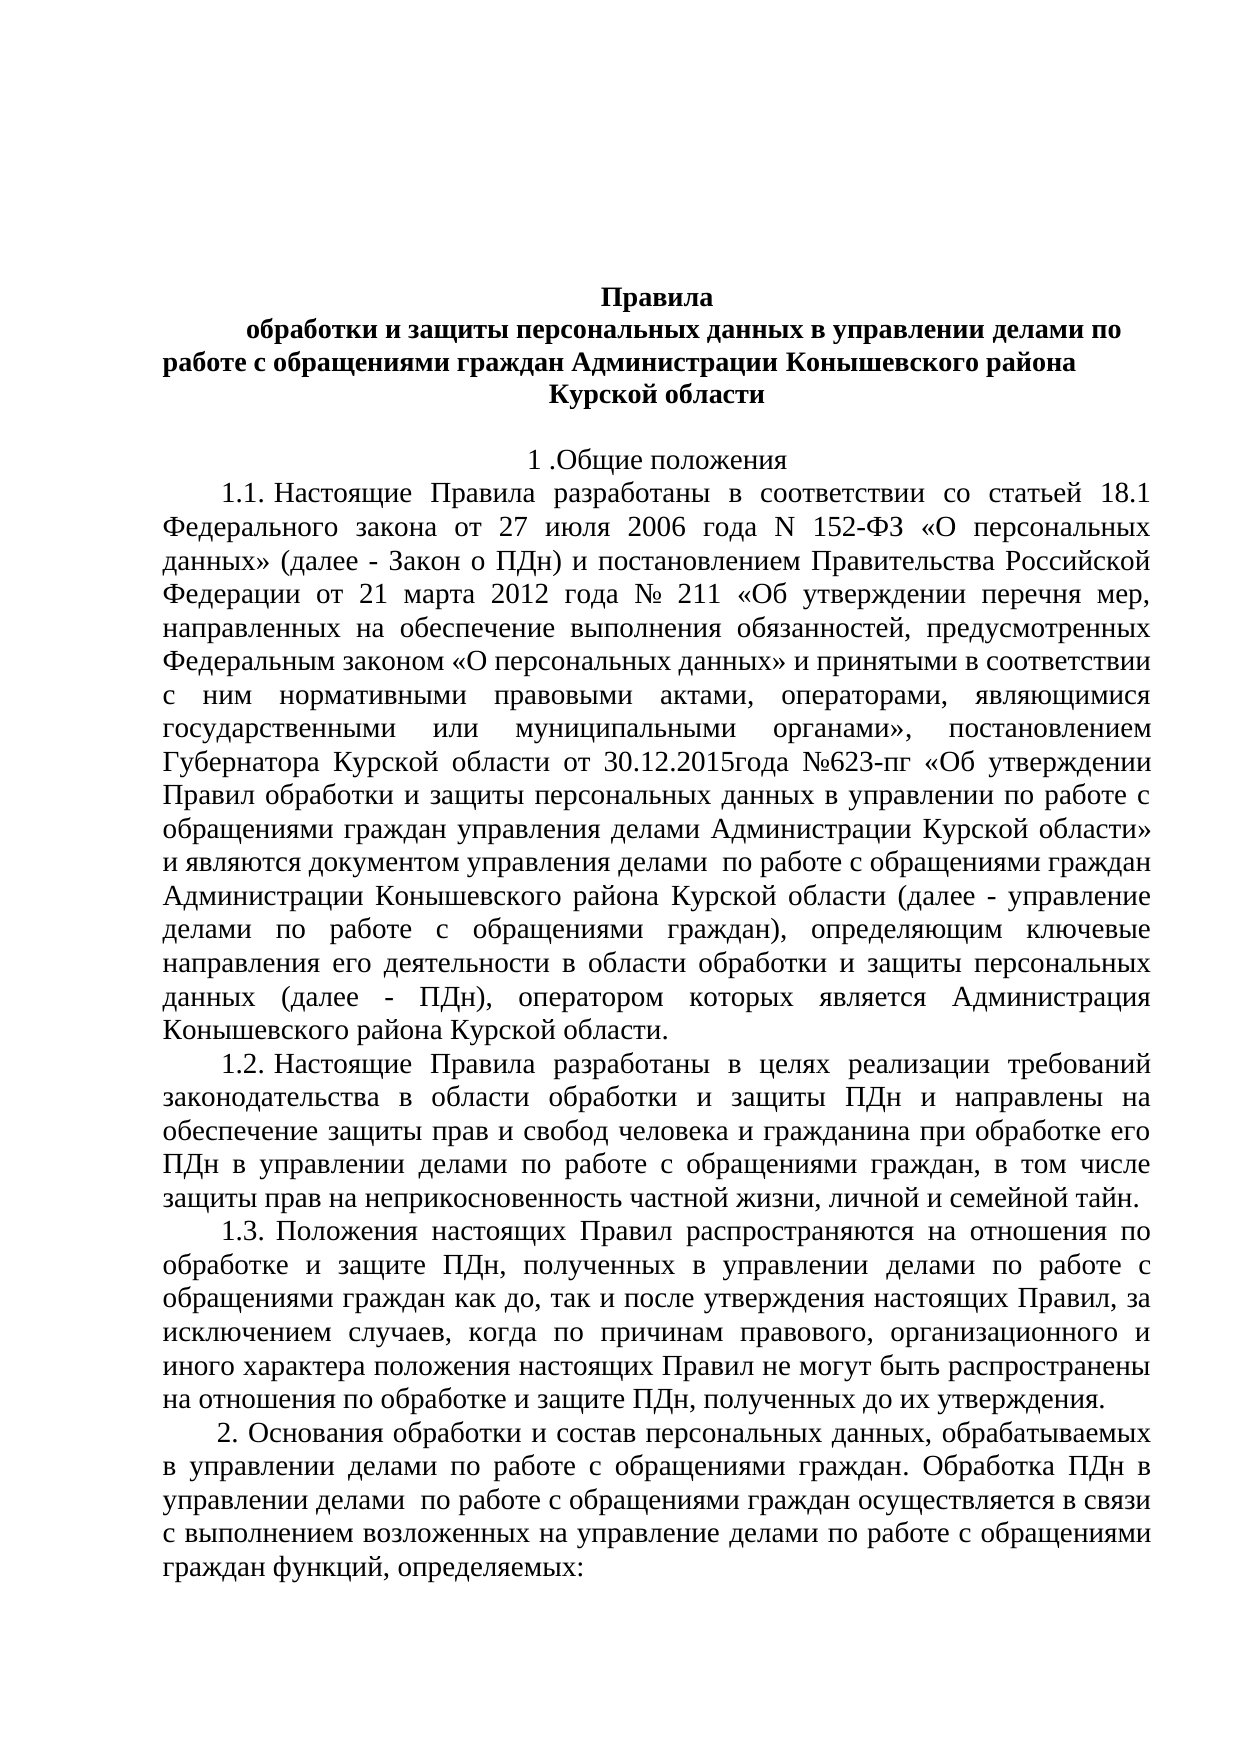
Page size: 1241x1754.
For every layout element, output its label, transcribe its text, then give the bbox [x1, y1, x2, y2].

text 1 .Общие положения [162, 442, 1152, 476]
text 2. Основания обработки и состав персональных данных, обрабатываемых в управлении делами по работе с обращениями граждан. Обработка ПДн в управлении делами по работе с обращениями граждан осуществляется в связи с выполнением возложенных на управление делами по работе с обращениями граждан функций, определяемых: [162, 1415, 1152, 1582]
list Настоящие Правила разработаны в целях реализации требований законодательства в области обработки и защиты ПДн и направлены на обеспечение защиты прав и свобод человека и гражданина при обработке его ПДн в управлении делами по работе с обращениями граждан, в том числе защиты прав на неприкосновенность частной жизни, личной и семейной тайн. [162, 1046, 1152, 1213]
text обработки и защиты персональных данных в управлении делами по работе с обращениями граждан Администрации Конышевского района [162, 312, 1152, 377]
text Правила [162, 280, 1152, 312]
list Настоящие Правила разработаны в соответствии со статьей 18.1 Федерального закона от 27 июля 2006 года N 152-ФЗ «О персональных данных» (далее - Закон о ПДн) и постановлением Правительства Российской Федерации от 21 марта 2012 года № 211 «Об утверждении перечня мер, направленных на обеспечение выполнения обязанностей, предусмотренных Федеральным законом «О персональных данных» и принятыми в соответствии с ним нормативными правовыми актами, операторами, являющимися государственными или муниципальными органами», постановлением Губернатора Курской области от 30.12.2015года №623-пг «Об утверждении Правил обработки и защиты персональных данных в управлении по работе с обращениями граждан управления делами Администрации Курской области» и являются документом управления делами по работе с обращениями граждан Администрации Конышевского района Курской области (далее - управление делами по работе с обращениями граждан), определяющим ключевые направления его деятельности в области обработки и защиты персональных данных (далее - ПДн), оператором которых является Администрация Конышевского района Курской области. [162, 476, 1152, 1046]
text Курской области [162, 377, 1152, 410]
list Положения настоящих Правил распространяются на отношения по обработке и защите ПДн, полученных в управлении делами по работе с обращениями граждан как до, так и после утверждения настоящих Правил, за исключением случаев, когда по причинам правового, организационного и иного характера положения настоящих Правил не могут быть распространены на отношения по обработке и защите ПДн, полученных до их утверждения. [162, 1213, 1152, 1415]
